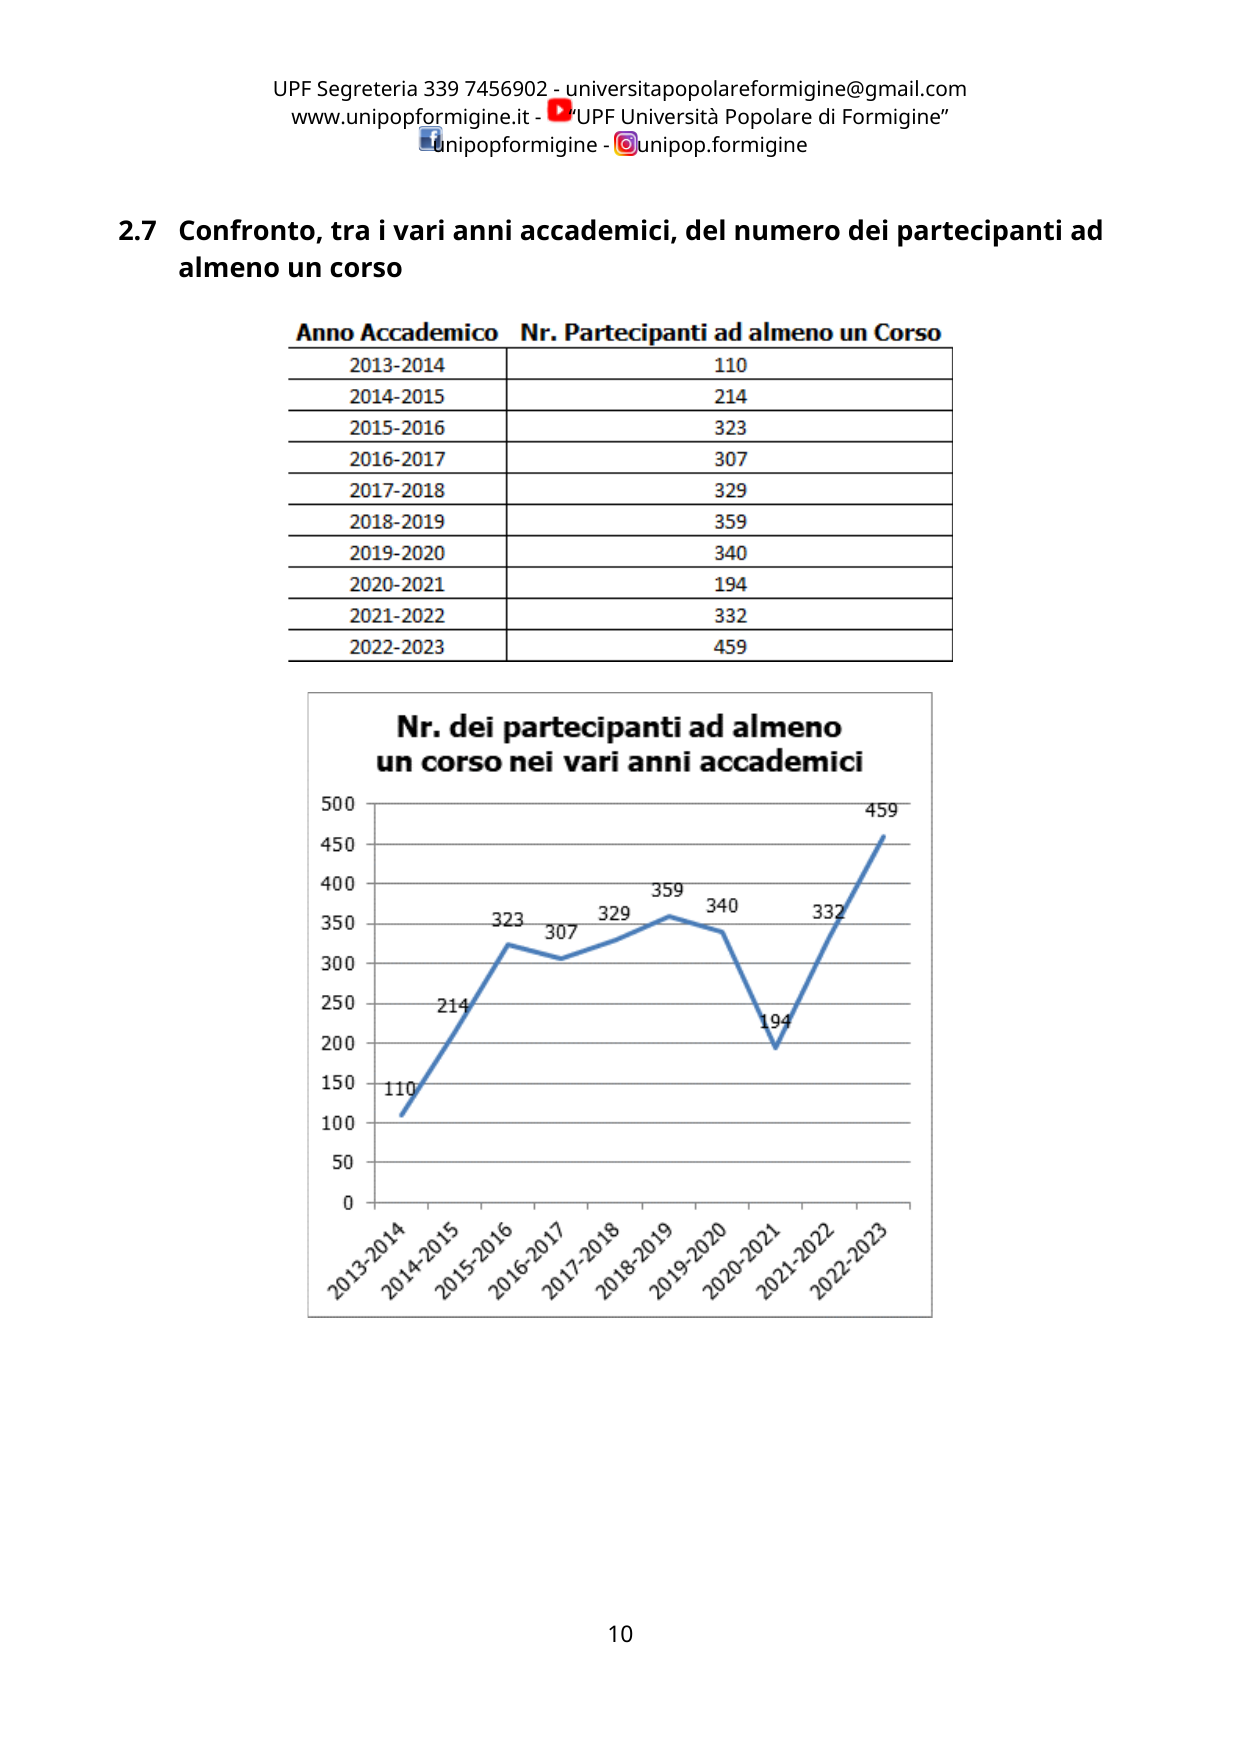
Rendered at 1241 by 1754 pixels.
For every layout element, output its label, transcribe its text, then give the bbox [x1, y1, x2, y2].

picture [614, 131, 638, 156]
picture [307, 692, 933, 1318]
picture [287, 316, 953, 662]
picture [546, 97, 576, 128]
picture [418, 126, 443, 151]
subtitle Confronto, tra i vari anni accademici, del numero dei partecipanti ad almeno un corso [118, 211, 1122, 285]
